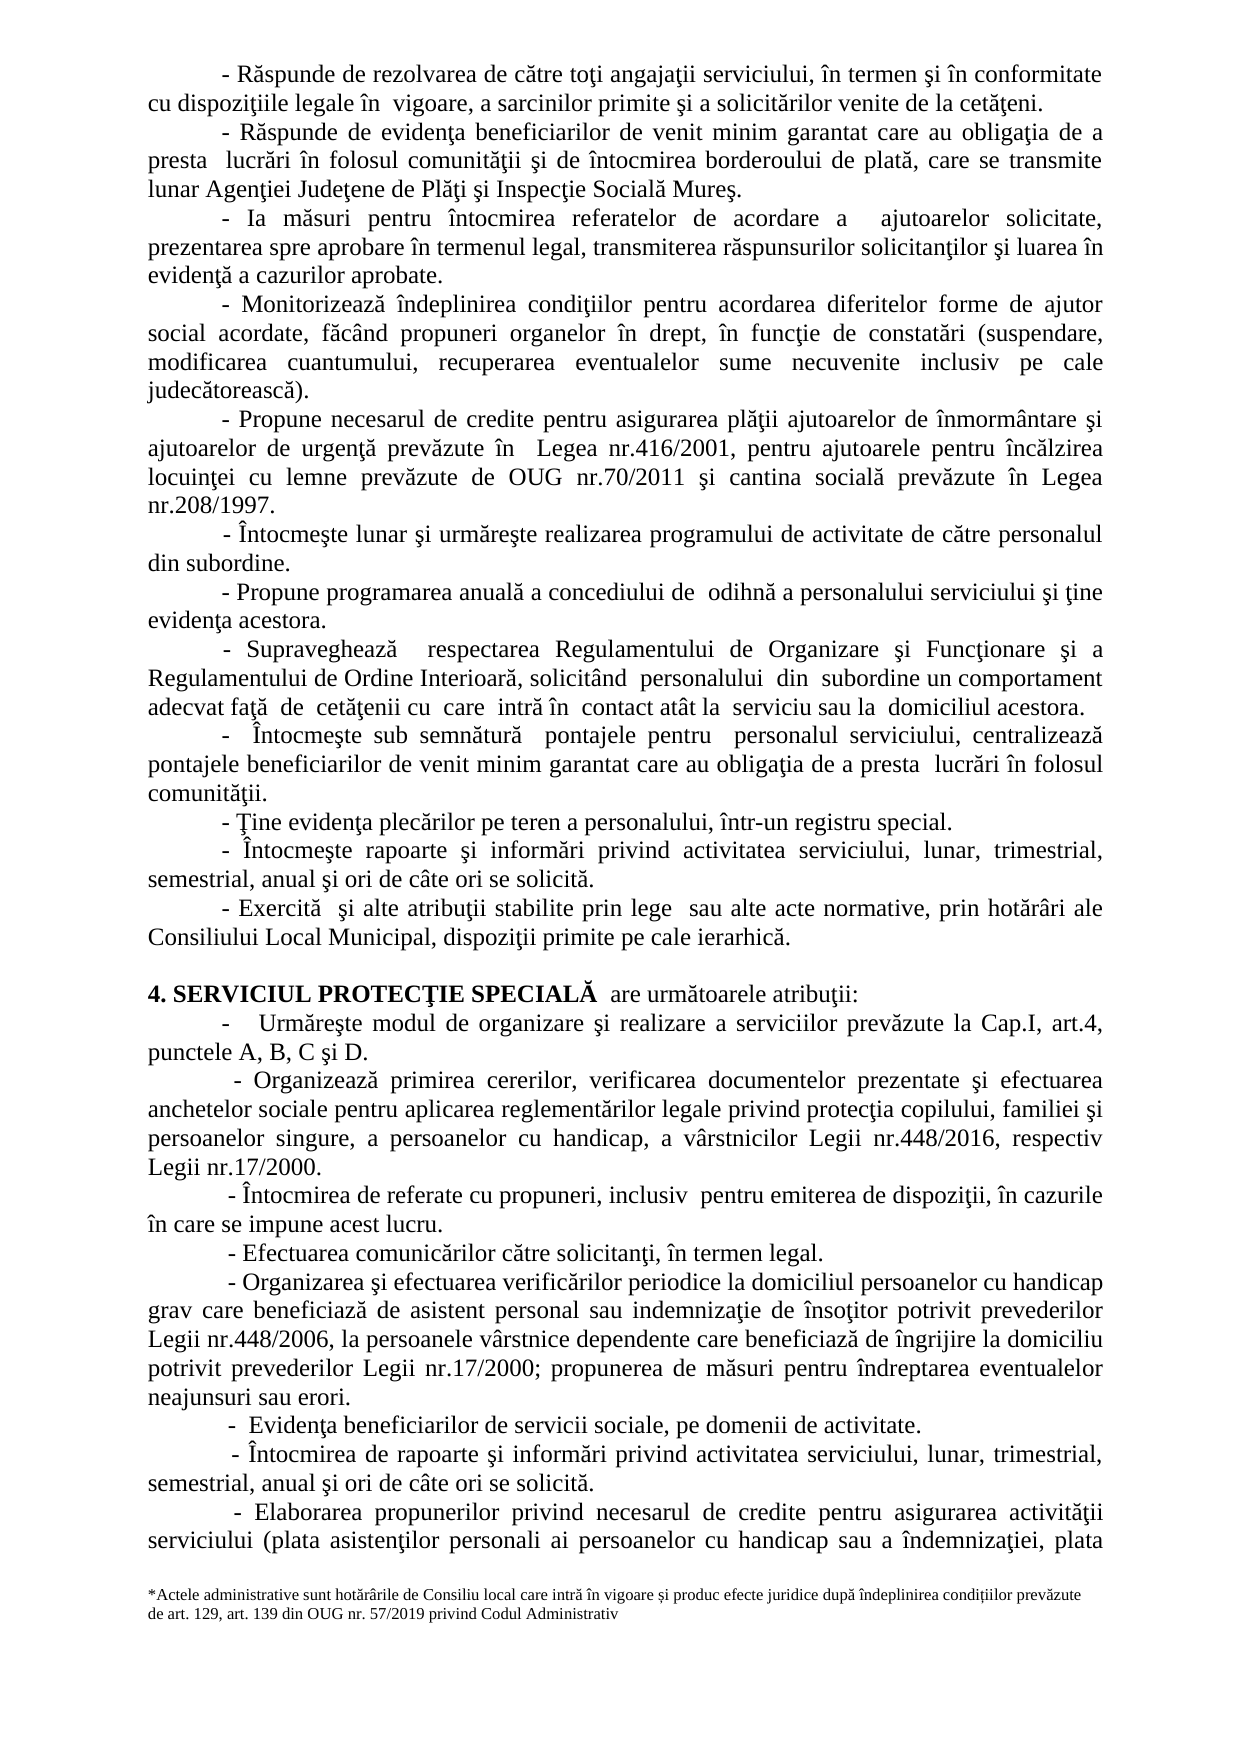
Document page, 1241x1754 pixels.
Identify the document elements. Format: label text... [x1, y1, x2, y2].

text - Ţine evidenţa plecărilor pe teren a personalului, într-un registru special. [148, 807, 1104, 835]
text - Întocmeşte rapoarte şi informări privind activitatea serviciului, lunar, trimestrial, semestrial, anual şi ori de câte ori se solicită. [148, 835, 1104, 893]
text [148, 1497, 1104, 1554]
text - Evidenţa beneficiarilor de servicii sociale, pe domenii de activitate. [148, 1410, 1104, 1439]
text - Întocmirea de referate cu propuneri, inclusiv pentru emiterea de dispoziţii, în cazurile în care se impune acest lucru. [148, 1180, 1104, 1238]
text - Întocmirea de rapoarte şi informări privind activitatea serviciului, lunar, trimestrial, semestrial, anual şi ori de câte ori se solicită. [148, 1439, 1104, 1497]
text - Organizarea şi efectuarea verificărilor periodice la domiciliul persoanelor cu handicap grav care beneficiază de asistent personal sau indemnizaţie de însoţitor potrivit prevederilor Legii nr.448/2006, la persoanele vârstnice dependente care beneficiază de îngrijire la domiciliu potrivit prevederilor Legii nr.17/2000; propunerea de măsuri pentru îndreptarea eventualelor neajunsuri sau erori. [148, 1267, 1104, 1410]
text - Exercită şi alte atribuţii stabilite prin lege sau alte acte normative, prin hotărâri ale Consiliului Local Municipal, dispoziţii primite pe cale ierarhică. [148, 893, 1104, 950]
text - Propune necesarul de credite pentru asigurarea plăţii ajutoarelor de înmormântare şi ajutoarelor de urgenţă prevăzute în Legea nr.416/2001, pentru ajutoarele pentru încălzirea locuinţei cu lemne prevăzute de OUG nr.70/2011 şi cantina socială prevăzute în Legea nr.208/1997. [148, 404, 1104, 519]
text - Întocmeşte lunar şi urmăreşte realizarea programului de activitate de către personalul din subordine. [148, 519, 1104, 577]
text - Întocmeşte sub semnătură pontajele pentru personalul serviciului, centralizează pontajele beneficiarilor de venit minim garantat care au obligaţia de a presta lucrări în folosul comunităţii. [148, 720, 1104, 807]
text - Supraveghează respectarea Regulamentului de Organizare şi Funcţionare şi a Regulamentului de Ordine Interioară, solicitând personalului din subordine un comportament adecvat faţă de cetăţenii cu care intră în contact atât la serviciu sau la domiciliul acestora. [148, 634, 1104, 720]
text - Ia măsuri pentru întocmirea referatelor de acordare a ajutoarelor solicitate, prezentarea spre aprobare în termenul legal, transmiterea răspunsurilor solicitanţilor şi luarea în evidenţă a cazurilor aprobate. [148, 203, 1104, 289]
text - Organizează primirea cererilor, verificarea documentelor prezentate şi efectuarea anchetelor sociale pentru aplicarea reglementărilor legale privind protecţia copilului, familiei şi persoanelor singure, a persoanelor cu handicap, a vârstnicilor Legii nr.448/2016, respectiv Legii nr.17/2000. [148, 1065, 1104, 1180]
text - Răspunde de evidenţa beneficiarilor de venit minim garantat care au obligaţia de a presta lucrări în folosul comunităţii şi de întocmirea borderoului de plată, care se transmite lunar Agenţiei Judeţene de Plăţi şi Inspecţie Socială Mureş. [148, 117, 1104, 203]
text - Efectuarea comunicărilor către solicitanţi, în termen legal. [148, 1238, 1104, 1267]
text - Monitorizează îndeplinirea condiţiilor pentru acordarea diferitelor forme de ajutor social acordate, făcând propuneri organelor în drept, în funcţie de constatări (suspendare, modificarea cuantumului, recuperarea eventualelor sume necuvenite inclusiv pe cale judecătorească). [148, 289, 1104, 404]
text - Răspunde de rezolvarea de către toţi angajaţii serviciului, în termen şi în conformitate cu dispoziţiile legale în vigoare, a sarcinilor primite şi a solicitărilor venite de la cetăţeni. [148, 59, 1104, 117]
text - Urmăreşte modul de organizare şi realizare a serviciilor prevăzute , art.4, punctele A, B, C şi D. [148, 1008, 1104, 1065]
text - Propune programarea anuală a concediului de odihnă a personalului serviciului şi ţine evidenţa acestora. [148, 577, 1104, 634]
text 4. SERVICIUL PROTECŢIE SPECIALĂ are următoarele atribuţii: [148, 979, 1104, 1008]
